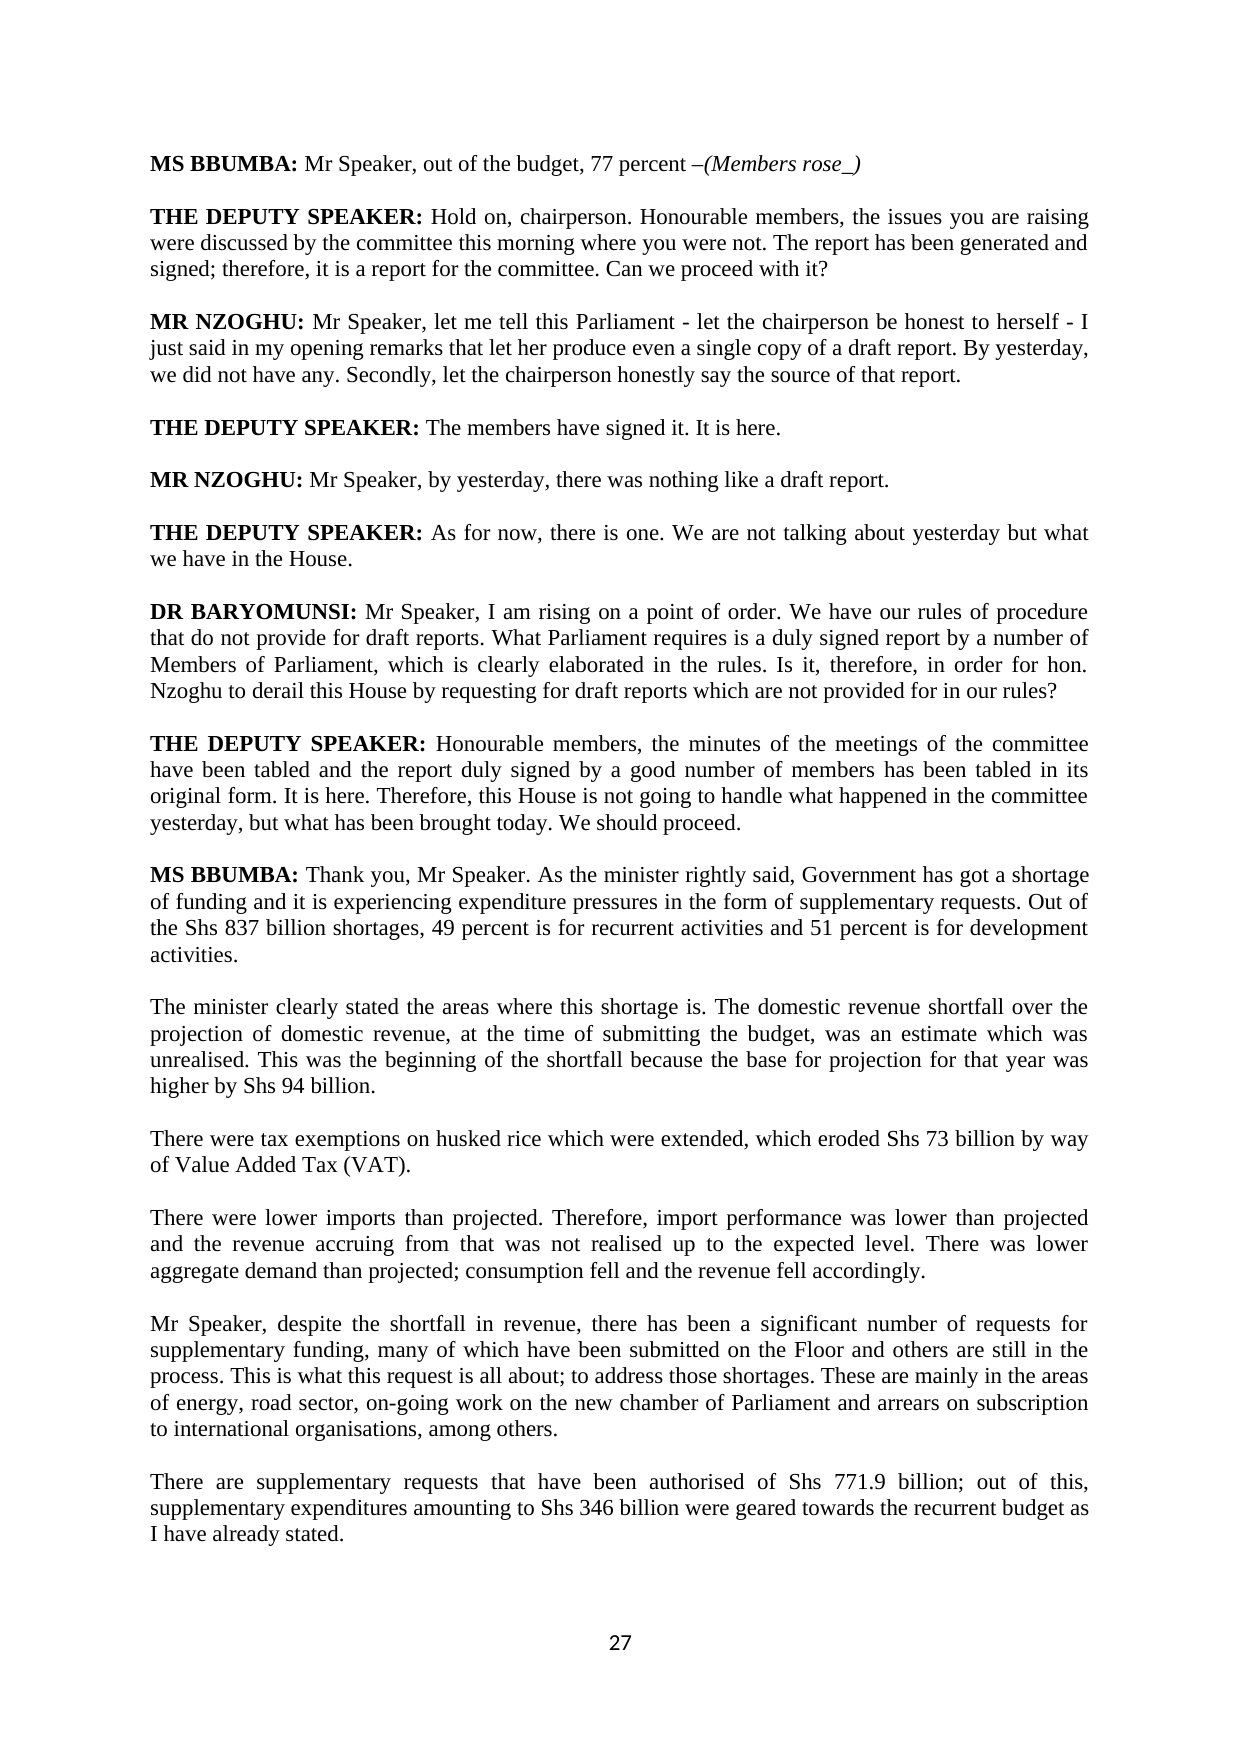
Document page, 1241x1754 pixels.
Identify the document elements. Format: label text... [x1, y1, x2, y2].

text MS BBUMBA: Thank you, Mr Speaker. As the minister rightly said, Government has got a shortage of funding and it is experiencing expenditure pressures in the form of supplementary requests. Out of the Shs 837 billion shortages, 49 percent is for recurrent activities and 51 percent is for development activities. [150, 862, 1090, 967]
text There are supplementary requests that have been authorised of Shs 771.9 billion; out of this, supplementary expenditures amounting to Shs 346 billion were geared towards the recurrent budget as I have already stated. [150, 1468, 1090, 1547]
text MR NZOGHU: Mr Speaker, let me tell this Parliament - let the chairperson be honest to herself - I just said in my opening remarks that let her produce even a single copy of a draft report. By yesterday, we did not have any. Secondly, let the chairperson honestly say the source of that report. [150, 308, 1090, 387]
text DR BARYOMUNSI: Mr Speaker, I am rising on a point of order. We have our rules of procedure that do not provide for draft reports. What Parliament requires is a duly signed report by a number of Members of Parliament, which is clearly elaborated in the rules. Is it, therefore, in order for hon. Nzoghu to derail this House by requesting for draft reports which are not provided for in our rules? [150, 598, 1090, 703]
text MR NZOGHU: Mr Speaker, by yesterday, there was nothing like a draft report. [150, 466, 1090, 493]
text THE DEPUTY SPEAKER: Hold on, chairperson. Honourable members, the issues you are raising were discussed by the committee this morning where you were not. The report has been generated and signed; therefore, it is a report for the committee. Can we proceed with it? [150, 203, 1090, 282]
text The minister clearly stated the areas where this shortage is. The domestic revenue shortfall over the projection of domestic revenue, at the time of submitting the budget, was an estimate which was unrealised. This was the beginning of the shortfall because the base for projection for that year was higher by Shs 94 billion. [150, 993, 1090, 1099]
text Mr Speaker, despite the shortfall in revenue, there has been a significant number of requests for supplementary funding, many of which have been submitted on the Floor and others are still in the process. This is what this request is all about; to address those shortages. These are mainly in the areas of energy, road sector, on-going work on the new chamber of Parliament and arrears on subscription to international organisations, among others. [150, 1309, 1090, 1441]
text MS BBUMBA: Mr Speaker, out of the budget, 77 percent –(Members rose_) [150, 150, 1090, 176]
text THE DEPUTY SPEAKER: The members have signed it. It is here. [150, 413, 1090, 440]
text There were tax exemptions on husked rice which were extended, which eroded Shs 73 billion by way of Value Added Tax (VAT). [150, 1125, 1090, 1178]
text THE DEPUTY SPEAKER: Honourable members, the minutes of the meetings of the committee have been tabled and the report duly signed by a good number of members has been tabled in its original form. It is here. Therefore, this House is not going to handle what happened in the committee yesterday, but what has been brought today. We should proceed. [150, 730, 1090, 835]
text THE DEPUTY SPEAKER: As for now, there is one. We are not talking about yesterday but what we have in the House. [150, 519, 1090, 572]
text There were lower imports than projected. Therefore, import performance was lower than projected and the revenue accruing from that was not realised up to the expected level. There was lower aggregate demand than projected; consumption fell and the revenue fell accordingly. [150, 1204, 1090, 1283]
